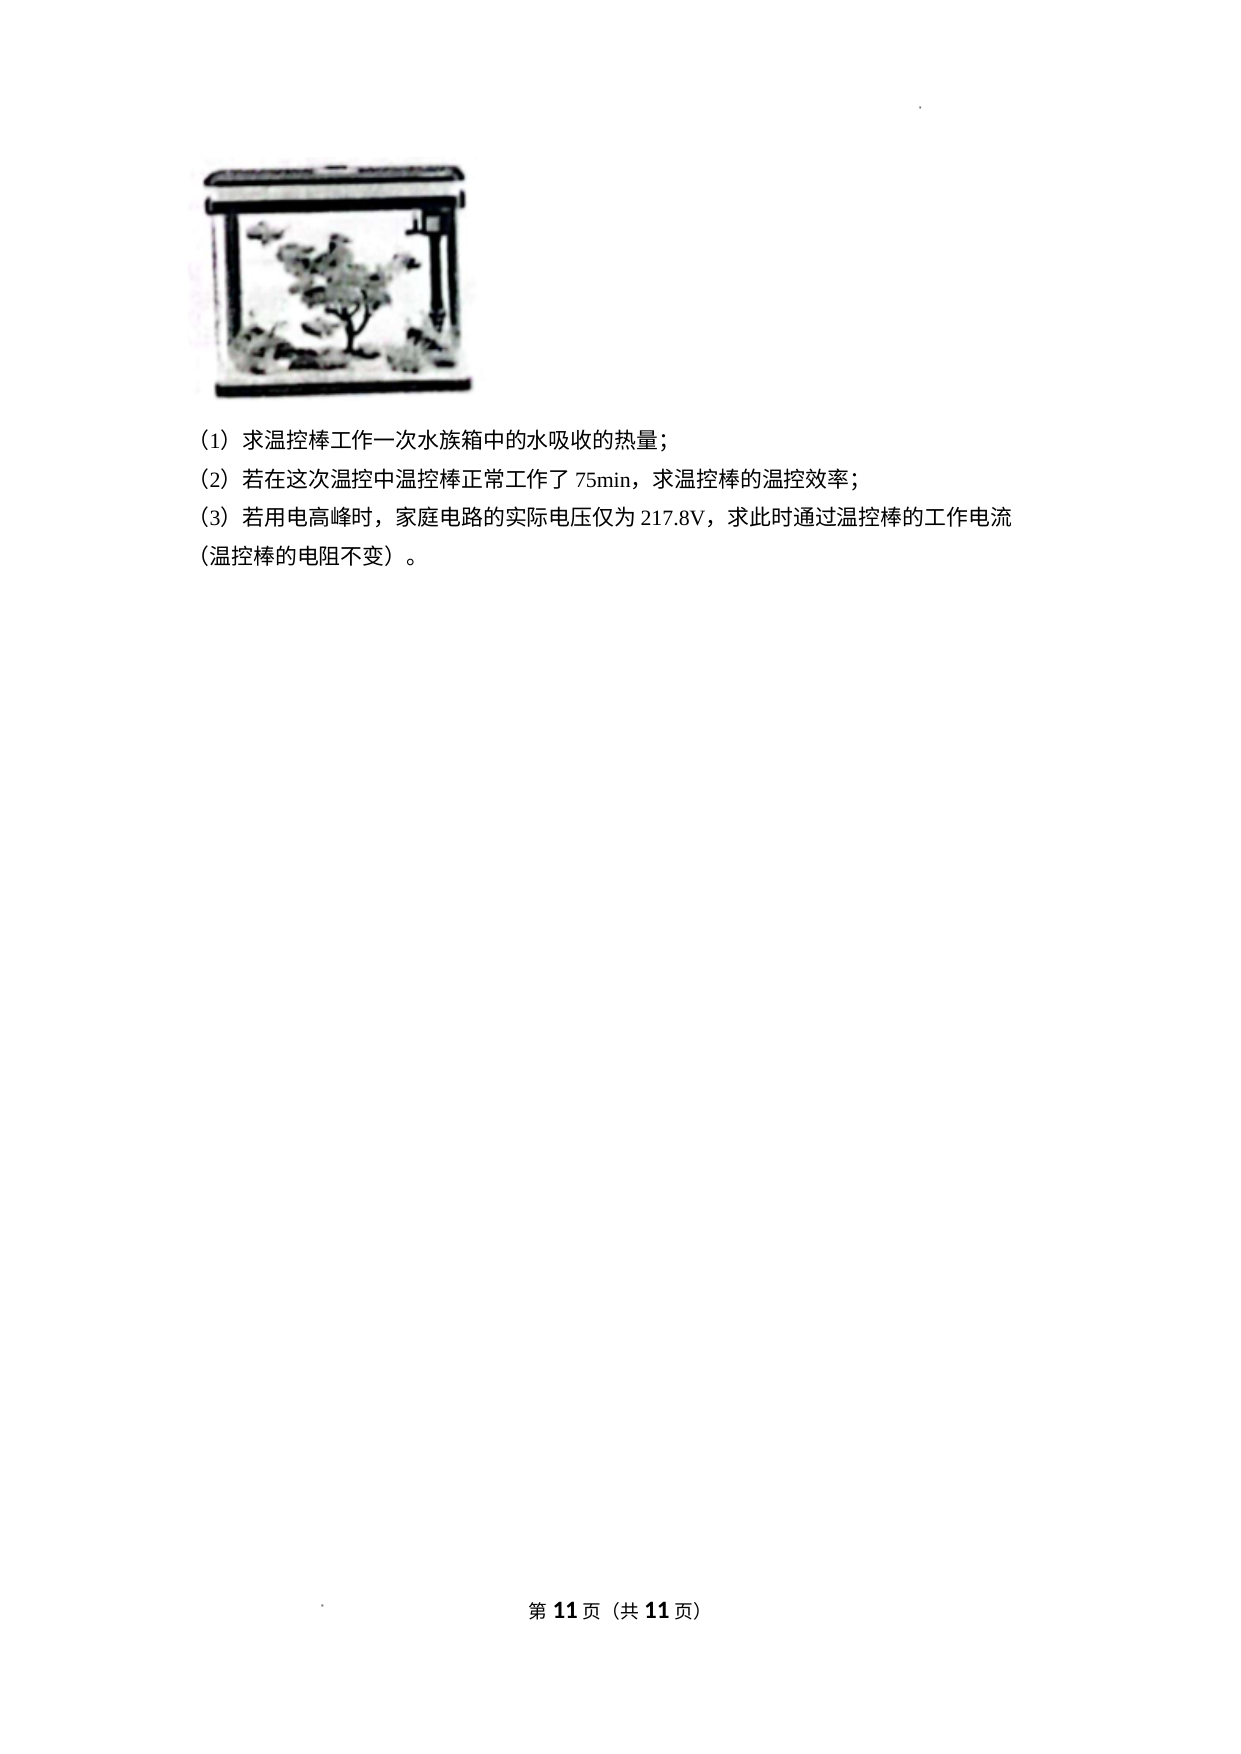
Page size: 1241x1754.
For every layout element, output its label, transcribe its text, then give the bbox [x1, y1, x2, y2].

text （1）求温控棒工作一次水族箱中的水吸收的热量； [187, 422, 1053, 455]
text （3）若用电高峰时，家庭电路的实际电压仅为217.8V，求此时通过温控棒的工作电流（温控棒的电阻不变）。 [187, 500, 1053, 571]
text （2）若在这次温控中温控棒正常工作了75min，求温控棒的温控效率； [187, 461, 1053, 494]
picture [187, 157, 485, 403]
